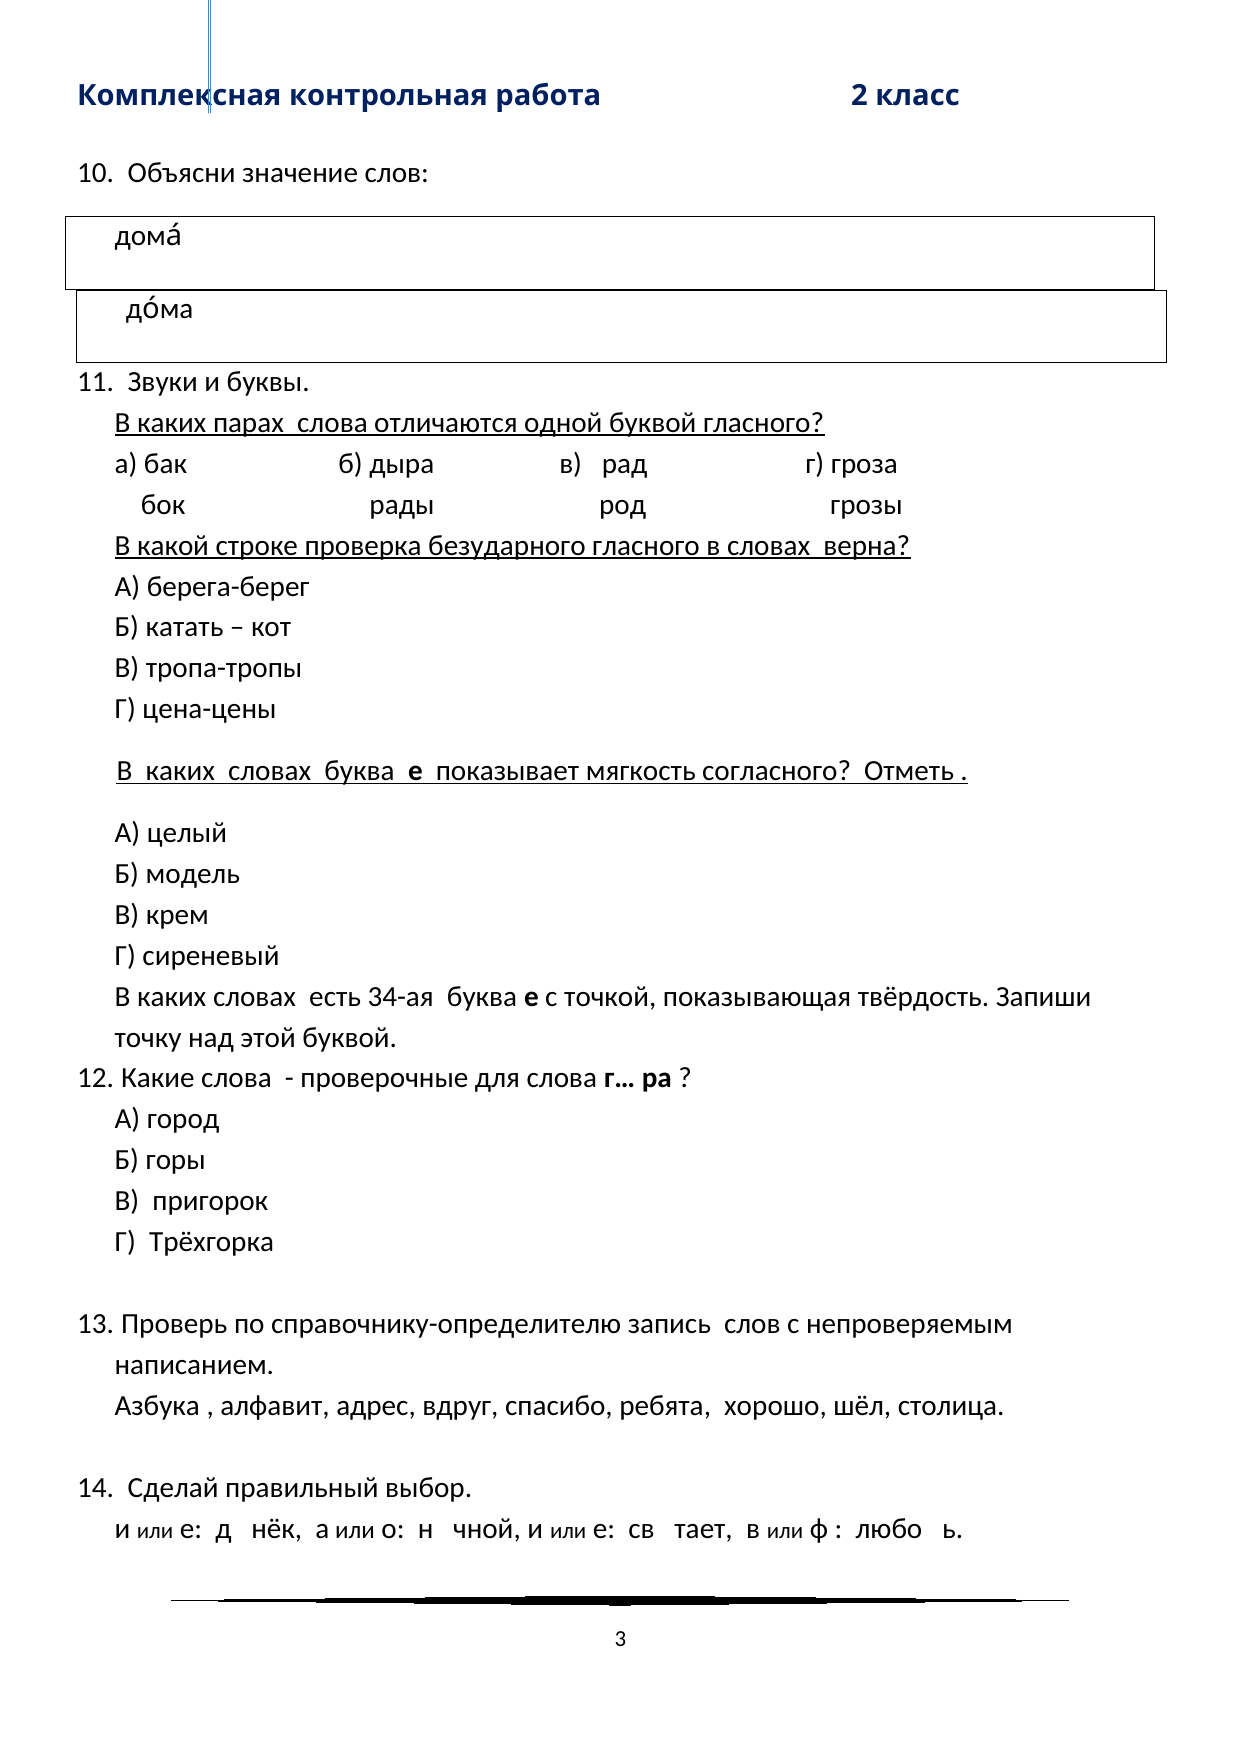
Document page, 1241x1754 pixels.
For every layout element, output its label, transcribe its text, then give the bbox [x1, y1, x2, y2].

list Азбука , алфавит, адрес, вдруг, спасибо, ребята, хорошо, шёл, столица. [114, 1387, 1163, 1423]
list Б) модель [114, 855, 1163, 891]
list Г) Трёхгорка [114, 1223, 1163, 1259]
text В каких словах буква е показывает мягкость согласного? Отметь . [77, 752, 1163, 788]
list Объясни значение слов: [77, 154, 1163, 190]
list а) бак б) дыра в) рад г) гроза [114, 445, 1163, 480]
list А) целый [114, 814, 1163, 849]
list Сделай правильный выбор. [77, 1469, 1163, 1504]
table_header до́ма [77, 291, 1166, 362]
list В какой строке проверка безударного гласного в словах верна? [114, 527, 1163, 562]
list бок рады род грозы [114, 486, 1163, 521]
table_header дома́ [66, 217, 1154, 288]
list Г) сиреневый [114, 937, 1163, 972]
list Звуки и буквы. [77, 363, 1163, 398]
list Проверь по справочнику-определителю запись слов с непроверяемым написанием. [77, 1305, 1163, 1382]
list Б) горы [114, 1141, 1163, 1177]
list Какие слова - проверочные для слова г… ра ? [77, 1059, 1163, 1095]
list В) крем [114, 896, 1163, 931]
list Б) катать – кот [114, 608, 1163, 644]
list В каких словах есть 34-ая буква е с точкой, показывающая твёрдость. Запиши точку над этой буквой. [114, 978, 1163, 1054]
list В) пригорок [114, 1182, 1163, 1218]
list и или е: д нёк, а или о: н чной, и или е: св тает, в или ф : любо ь. [114, 1510, 1163, 1546]
list А) город [114, 1101, 1163, 1136]
list Г) цена-цены [114, 690, 1163, 726]
list А) берега-берег [114, 568, 1163, 603]
list В каких парах слова отличаются одной буквой гласного? [114, 404, 1163, 439]
list В) тропа-тропы [114, 649, 1163, 685]
